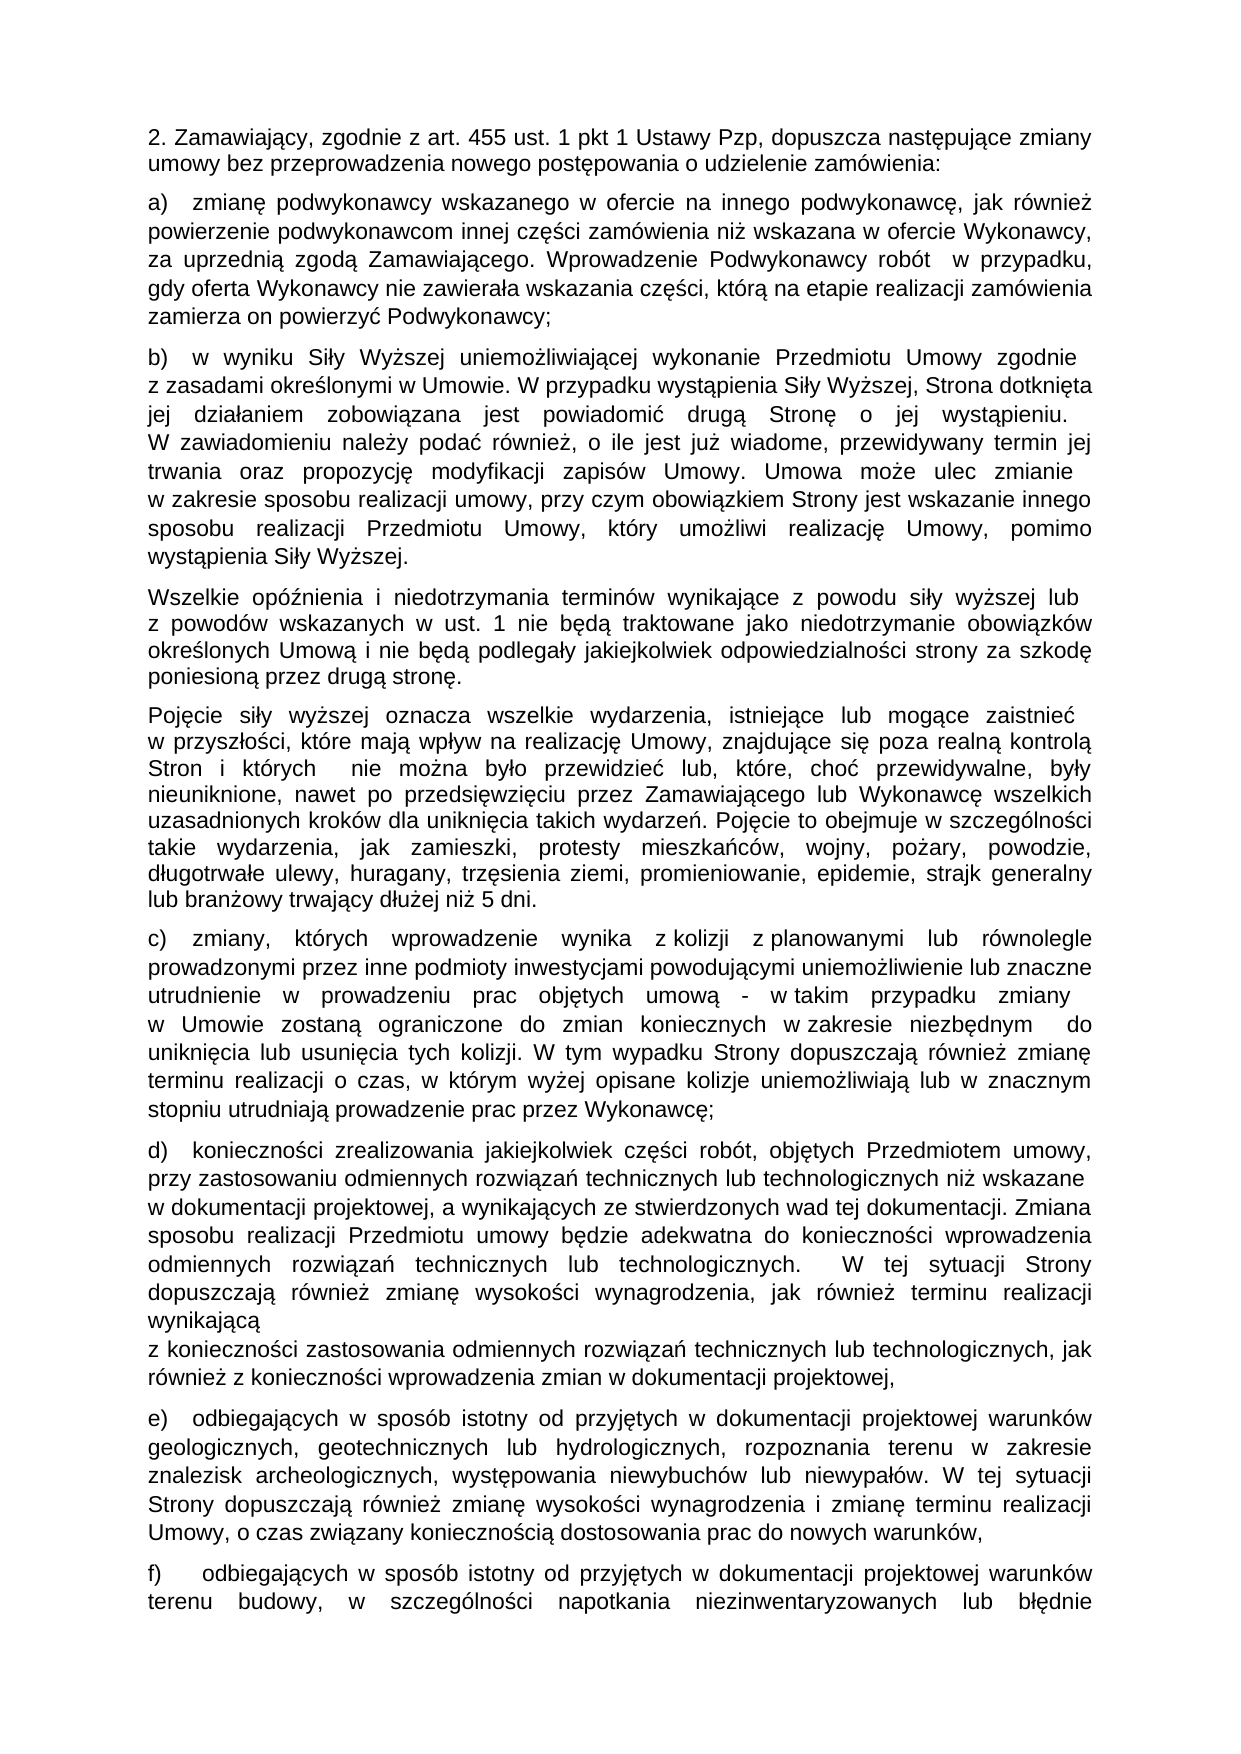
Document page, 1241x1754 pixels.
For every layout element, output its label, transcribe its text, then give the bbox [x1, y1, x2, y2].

list konieczności zrealizowania jakiejkolwiek części robót, objętych Przedmiotem umowy, przy zastosowaniu odmiennych rozwiązań technicznych lub technologicznych niż wskazane w dokumentacji projektowej, a wynikających ze stwierdzonych wad tej dokumentacji. Zmiana sposobu realizacji Przedmiotu umowy będzie adekwatna do konieczności wprowadzenia odmiennych rozwiązań technicznych lub technologicznych. W tej sytuacji Strony dopuszczają również zmianę wysokości wynagrodzenia, jak również terminu realizacji wynikającą z konieczności zastosowania odmiennych rozwiązań technicznych lub technologicznych, jak również z konieczności wprowadzenia zmian w dokumentacji projektowej, [148, 1137, 1092, 1391]
list zmiany, których wprowadzenie wynika z kolizji z planowanymi lub równolegle prowadzonymi przez inne podmioty inwestycjami powodującymi uniemożliwienie lub znaczne utrudnienie w prowadzeniu prac objętych umową - w takim przypadku zmiany w Umowie zostaną ograniczone do zmian koniecznych w zakresie niezbędnym do uniknięcia lub usunięcia tych kolizji. W tym wypadku Strony dopuszczają również zmianę terminu realizacji o czas, w którym wyżej opisane kolizje uniemożliwiają lub w znacznym stopniu utrudniają prowadzenie prac przez Wykonawcę; [148, 925, 1092, 1122]
list w wyniku Siły Wyższej uniemożliwiającej wykonanie Przedmiotu Umowy zgodnie z zasadami określonymi w Umowie. W przypadku wystąpienia Siły Wyższej, Strona dotknięta jej działaniem zobowiązana jest powiadomić drugą Stronę o jej wystąpieniu. W zawiadomieniu należy podać również, o ile jest już wiadome, przewidywany termin jej trwania oraz propozycję modyfikacji zapisów Umowy. Umowa może ulec zmianie w zakresie sposobu realizacji umowy, przy czym obowiązkiem Strony jest wskazanie innego sposobu realizacji Przedmiotu Umowy, który umożliwi realizację Umowy, pomimo wystąpienia Siły Wyższej. [148, 344, 1092, 569]
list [148, 1560, 1092, 1615]
text Pojęcie siły wyższej oznacza wszelkie wydarzenia, istniejące lub mogące zaistnieć w przyszłości, które mają wpływ na realizację Umowy, znajdujące się poza realną kontrolą Stron i których nie można było przewidzieć lub, które, choć przewidywalne, były nieuniknione, nawet po przedsięwzięciu przez Zamawiającego lub Wykonawcę wszelkich uzasadnionych kroków dla uniknięcia takich wydarzeń. Pojęcie to obejmuje w szczególności takie wydarzenia, jak zamieszki, protesty mieszkańców, wojny, pożary, powodzie, długotrwałe ulewy, huragany, trzęsienia ziemi, promieniowanie, epidemie, strajk generalny lub branżowy trwający dłużej niż 5 dni. [148, 702, 1092, 913]
list odbiegających w sposób istotny od przyjętych w dokumentacji projektowej warunków geologicznych, geotechnicznych lub hydrologicznych, rozpoznania terenu w zakresie znalezisk archeologicznych, występowania niewybuchów lub niewypałów. W tej sytuacji Strony dopuszczają również zmianę wysokości wynagrodzenia i zmianę terminu realizacji Umowy, o czas związany koniecznością dostosowania prac do nowych warunków, [148, 1405, 1092, 1545]
text 2. Zamawiający, zgodnie z art. 455 ust. 1 pkt 1 Ustawy Pzp, dopuszcza następujące zmiany umowy bez przeprowadzenia nowego postępowania o udzielenie zamówienia: [148, 124, 1092, 177]
text Wszelkie opóźnienia i niedotrzymania terminów wynikające z powodu siły wyższej lub z powodów wskazanych w ust. 1 nie będą traktowane jako niedotrzymanie obowiązków określonych Umową i nie będą podlegały jakiejkolwiek odpowiedzialności strony za szkodę poniesioną przez drugą stronę. [148, 584, 1092, 689]
list zmianę podwykonawcy wskazanego w ofercie na innego podwykonawcę, jak również powierzenie podwykonawcom innej części zamówienia niż wskazana w ofercie Wykonawcy, za uprzednią zgodą Zamawiającego. Wprowadzenie Podwykonawcy robót w przypadku, gdy oferta Wykonawcy nie zawierała wskazania części, którą na etapie realizacji zamówienia zamierza on powierzyć Podwykonawcy; [148, 189, 1092, 329]
